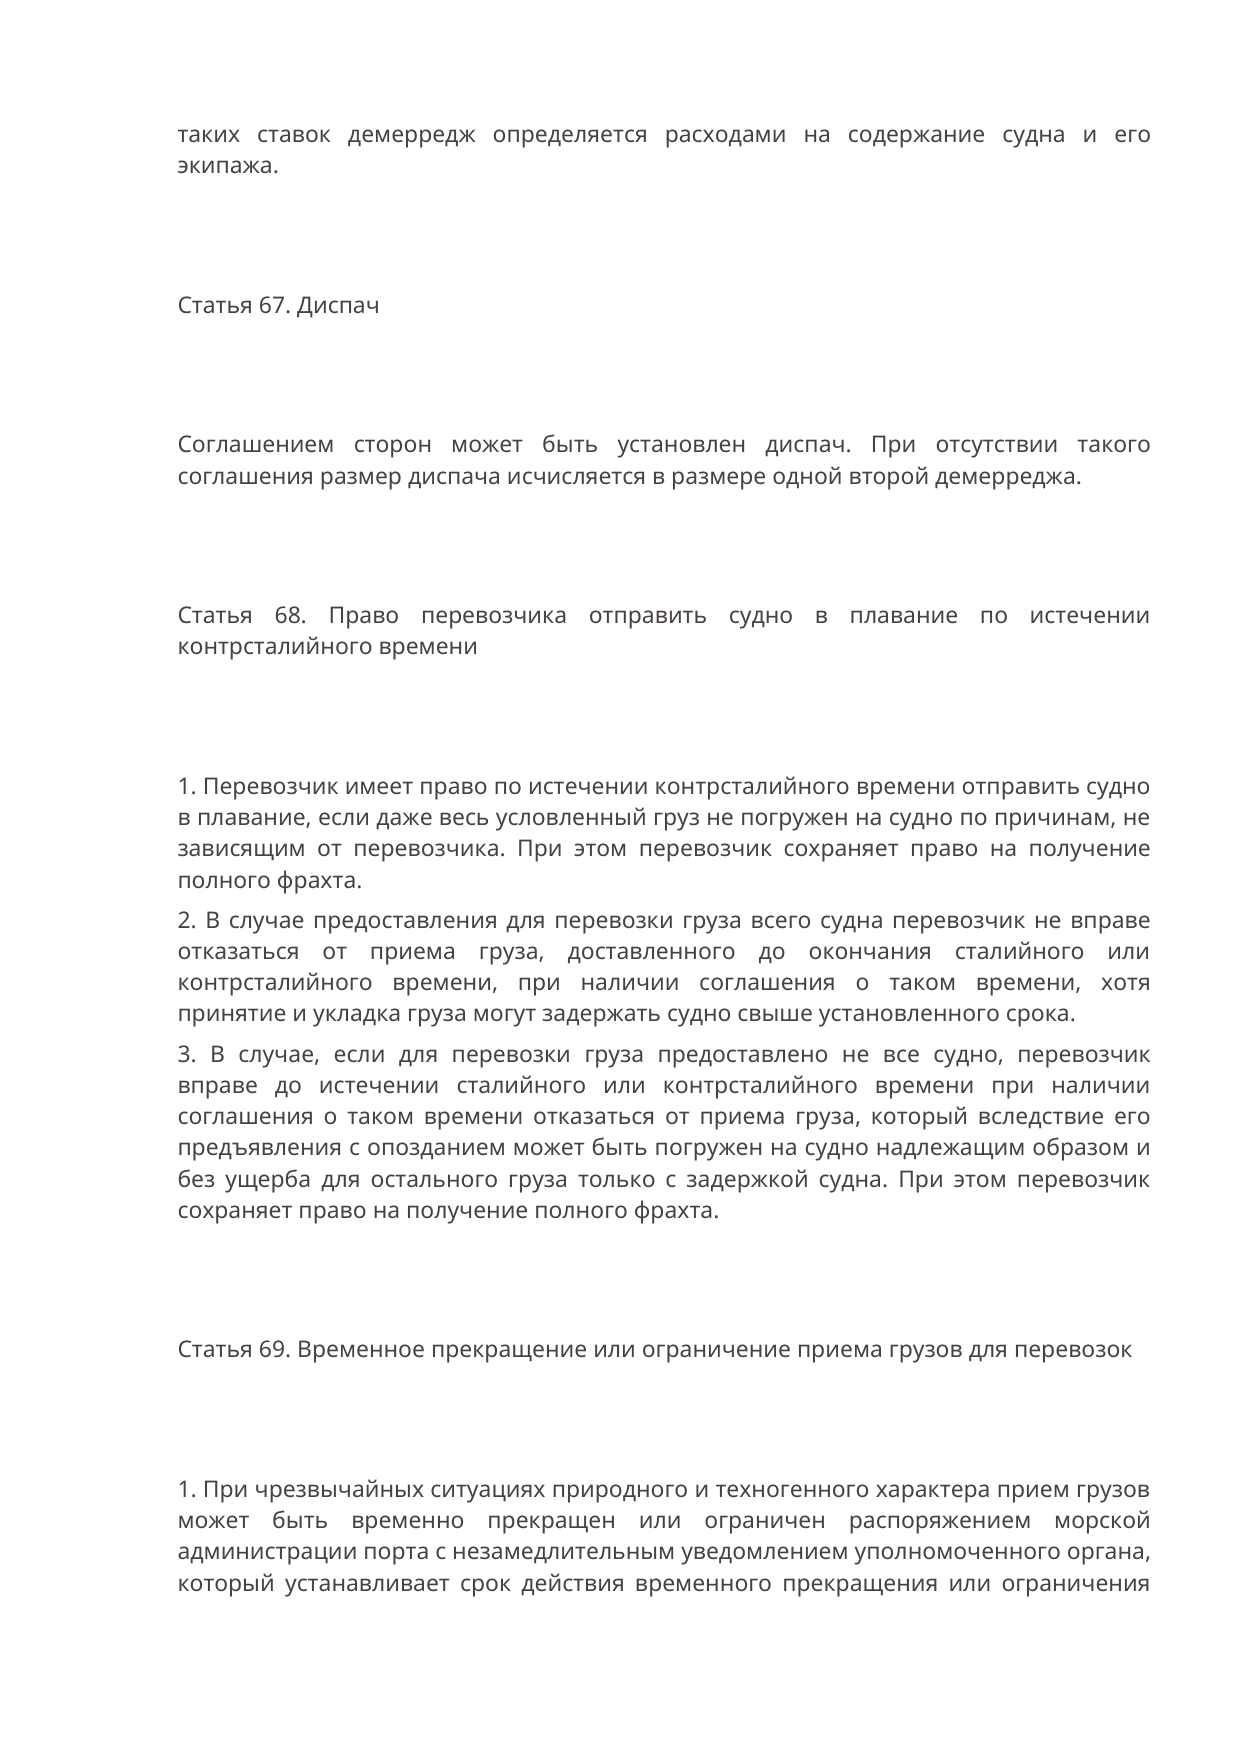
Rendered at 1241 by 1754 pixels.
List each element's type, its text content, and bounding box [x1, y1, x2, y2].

text 3. В случае, если для перевозки груза предоставлено не все судно, перевозчик вправе до истечении сталийного или контрсталийного времени при наличии соглашения о таком времени отказаться от приема груза, который вследствие его предъявления с опозданием может быть погружен на судно надлежащим образом и без ущерба для остального груза только с задержкой судна. При этом перевозчик сохраняет право на получение полного фрахта. [177, 1037, 1152, 1225]
text Статья 68. Право перевозчика отправить судно в плавание по истечении контрсталийного времени [177, 599, 1152, 662]
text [177, 1473, 1152, 1598]
text 2. В случае предоставления для перевозки груза всего судна перевозчик не вправе отказаться от приема груза, доставленного до окончания сталийного или контрсталийного времени, при наличии соглашения о таком времени, хотя принятие и укладка груза могут задержать судно свыше установленного срока. [177, 904, 1152, 1029]
text Соглашением сторон может быть установлен диспач. При отсутствии такого соглашения размер диспача исчисляется в размере одной второй демерреджа. [177, 428, 1152, 491]
text Статья 69. Временное прекращение или ограничение приема грузов для перевозок [177, 1333, 1152, 1364]
text 1. Перевозчик имеет право по истечении контрсталийного времени отправить судно в плавание, если даже весь условленный груз не погружен на судно по причинам, не зависящим от перевозчика. При этом перевозчик сохраняет право на получение полного фрахта. [177, 770, 1152, 895]
text Статья 67. Диспач [177, 289, 1152, 320]
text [177, 118, 1152, 181]
